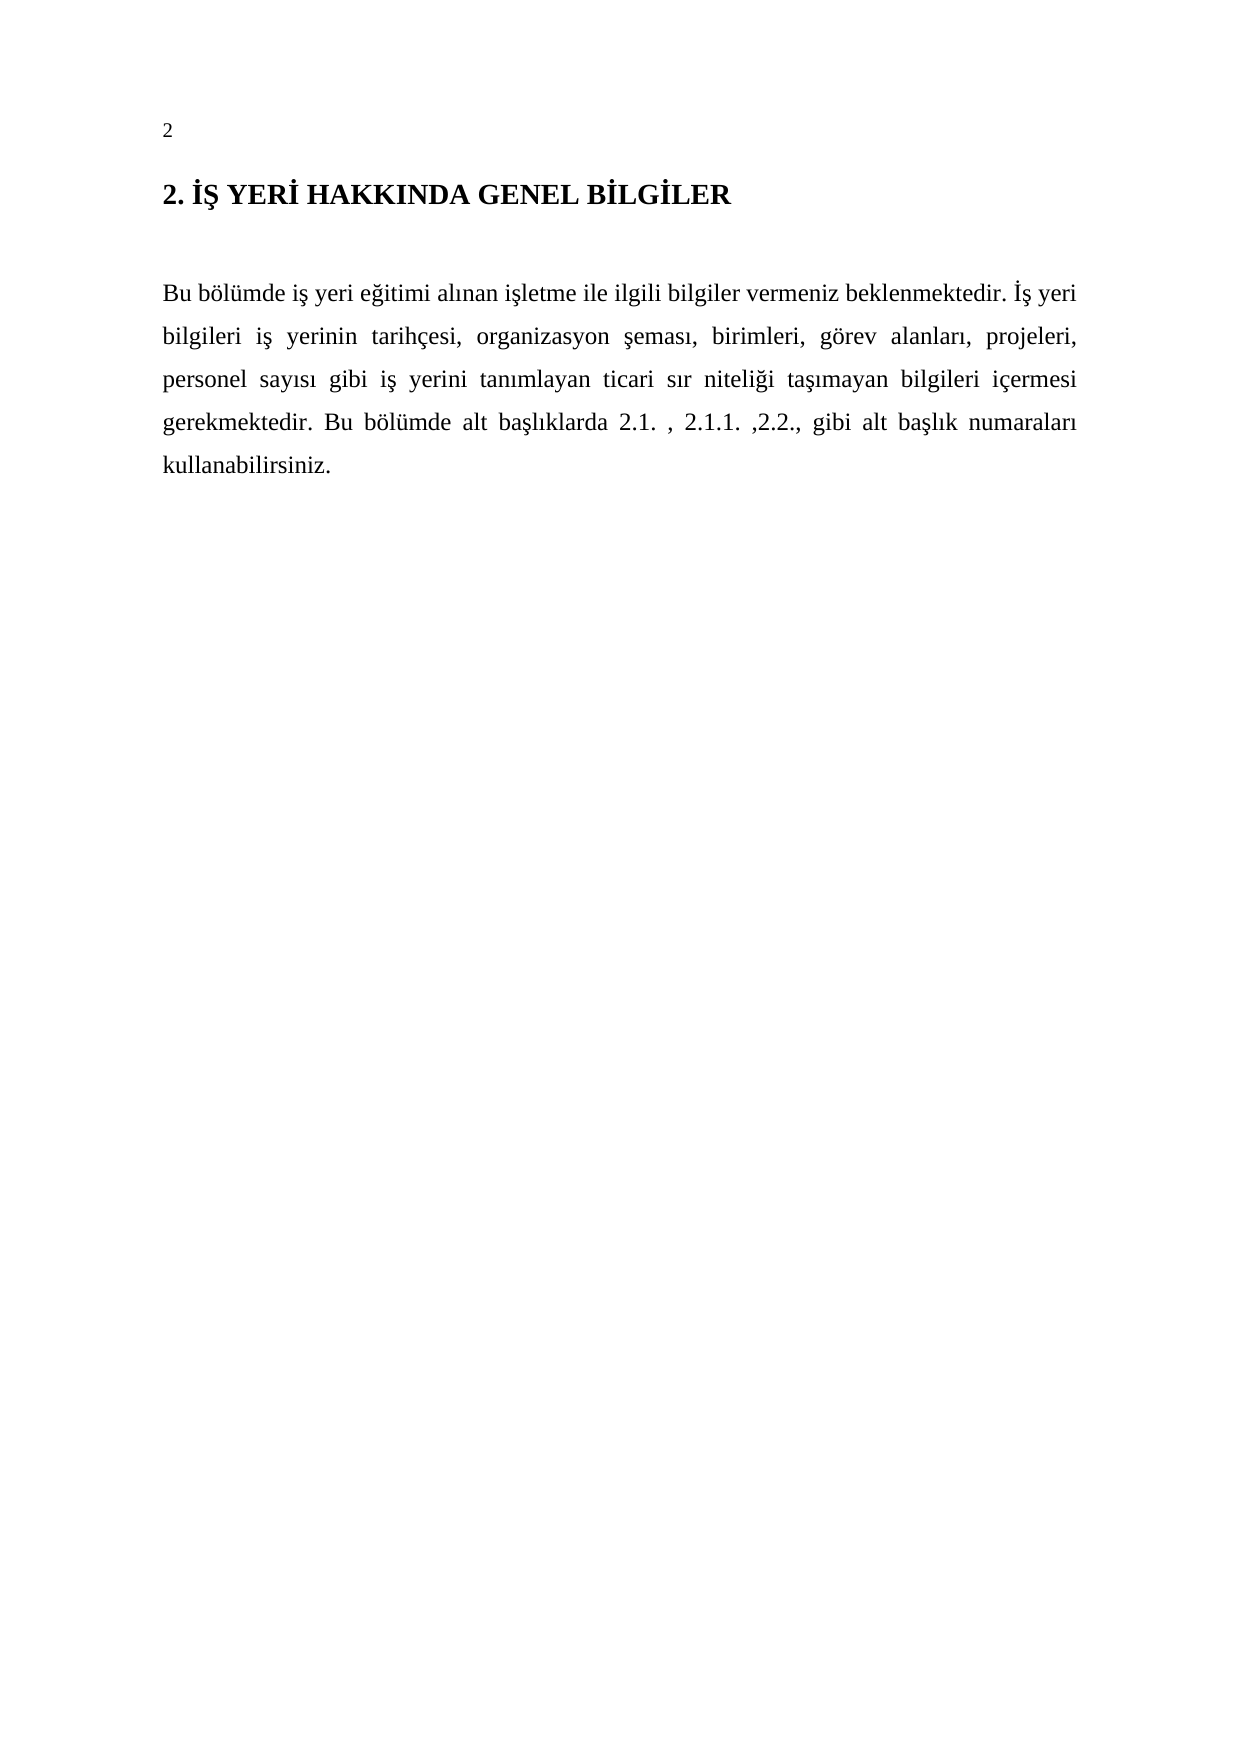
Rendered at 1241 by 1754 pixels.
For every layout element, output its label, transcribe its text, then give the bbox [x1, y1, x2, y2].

text 2. İŞ YERİ HAKKINDA GENEL BİLGİLER [162, 177, 1078, 211]
text Bu bölümde iş yeri eğitimi alınan işletme ile ilgili bilgiler vermeniz beklenmektedir. İş yeri bilgileri iş yerinin tarihçesi, organizasyon şeması, birimleri, görev alanları, projeleri, personel sayısı gibi iş yerini tanımlayan ticari sır niteliği taşımayan bilgileri içermesi gerekmektedir. Bu bölümde alt başlıklarda 2.1. , 2.1.1. ,2.2., gibi alt başlık numaraları kullanabilirsiniz. [162, 278, 1078, 479]
